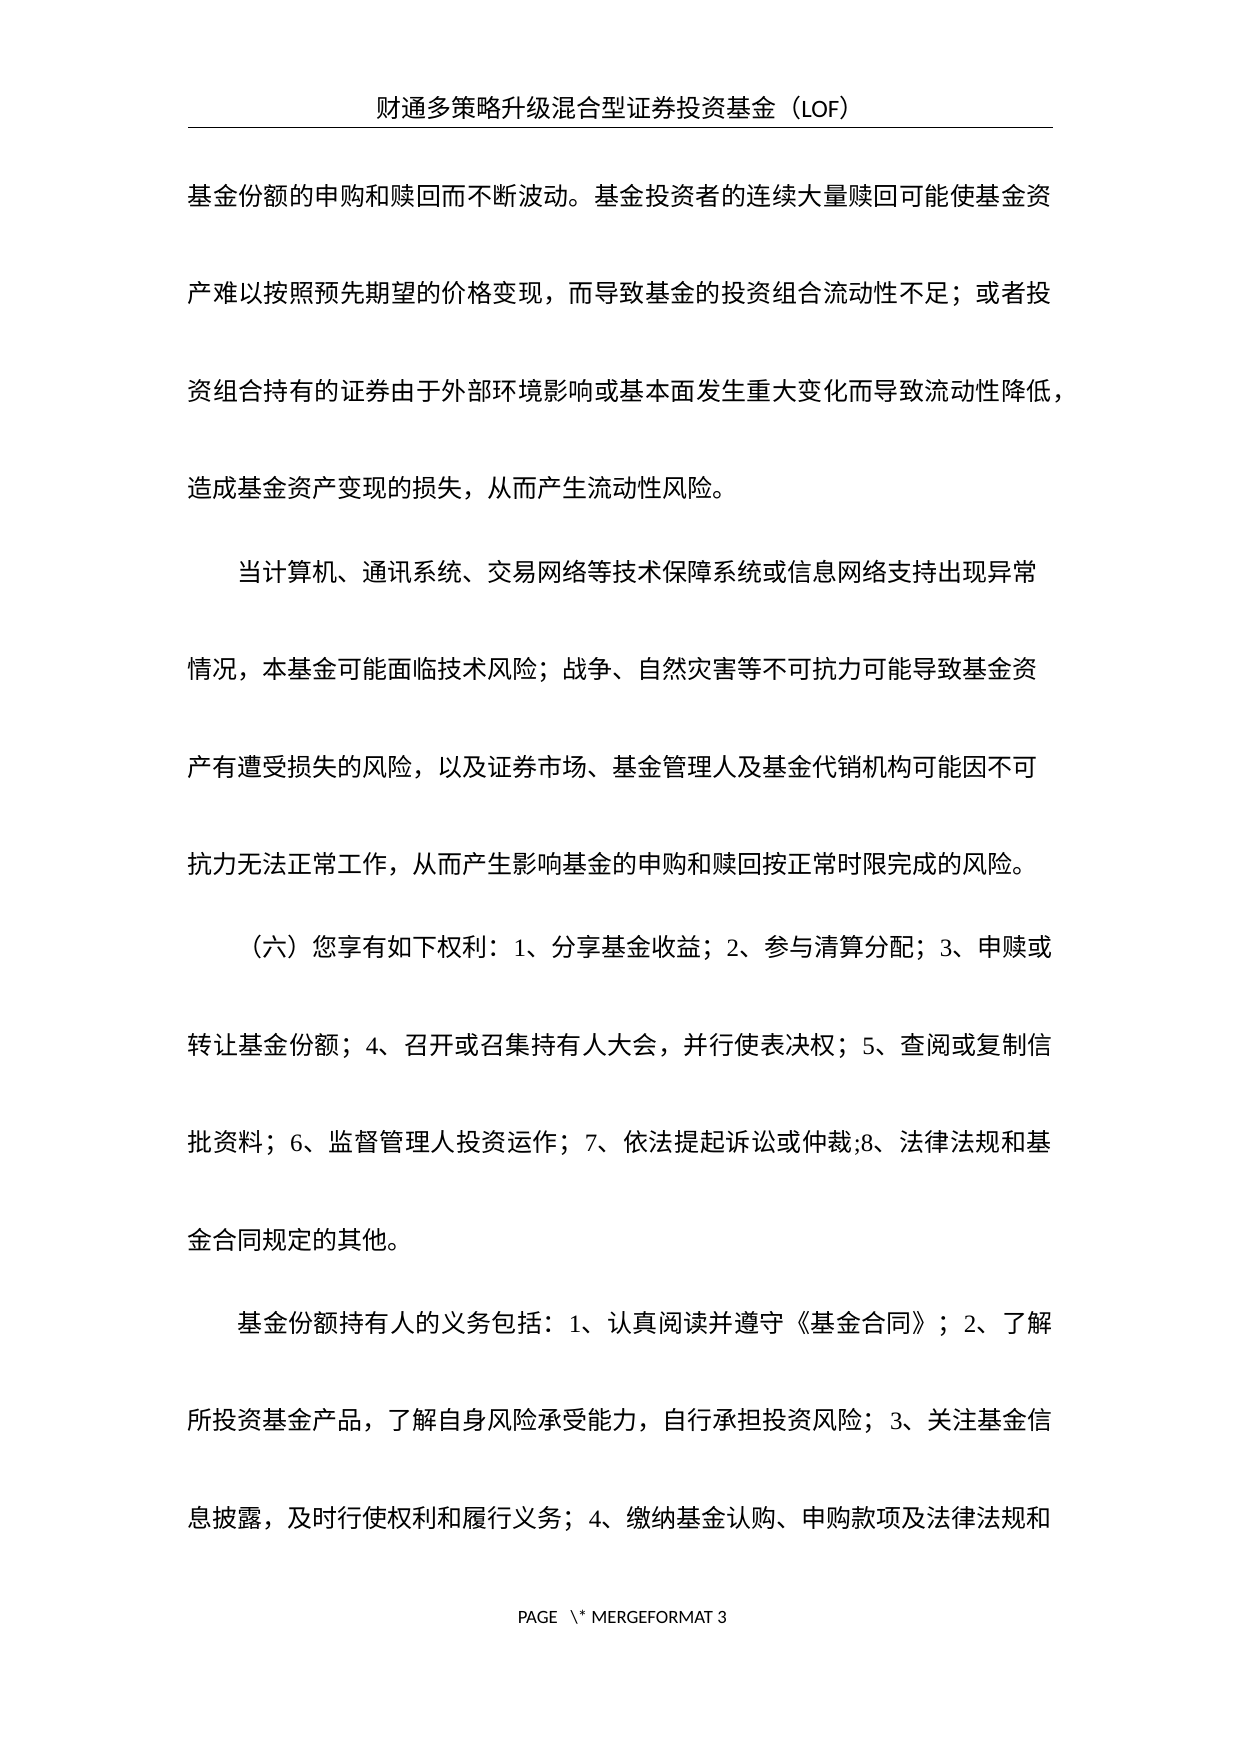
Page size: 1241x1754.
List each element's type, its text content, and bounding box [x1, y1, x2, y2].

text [187, 1289, 1053, 1549]
text （六）您享有如下权利：1、分享基金收益；2、参与清算分配；3、申赎或转让基金份额；4、召开或召集持有人大会，并行使表决权；5、查阅或复制信批资料；6、监督管理人投资运作；7、依法提起诉讼或仲裁;8、法律法规和基金合同规定的其他。 [187, 913, 1053, 1271]
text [187, 162, 1053, 519]
text 当计算机、通讯系统、交易网络等技术保障系统或信息网络支持出现异常情况，本基金可能面临技术风险；战争、自然灾害等不可抗力可能导致基金资产有遭受损失的风险，以及证券市场、基金管理人及基金代销机构可能因不可抗力无法正常工作，从而产生影响基金的申购和赎回按正常时限完成的风险。 [187, 538, 1053, 895]
